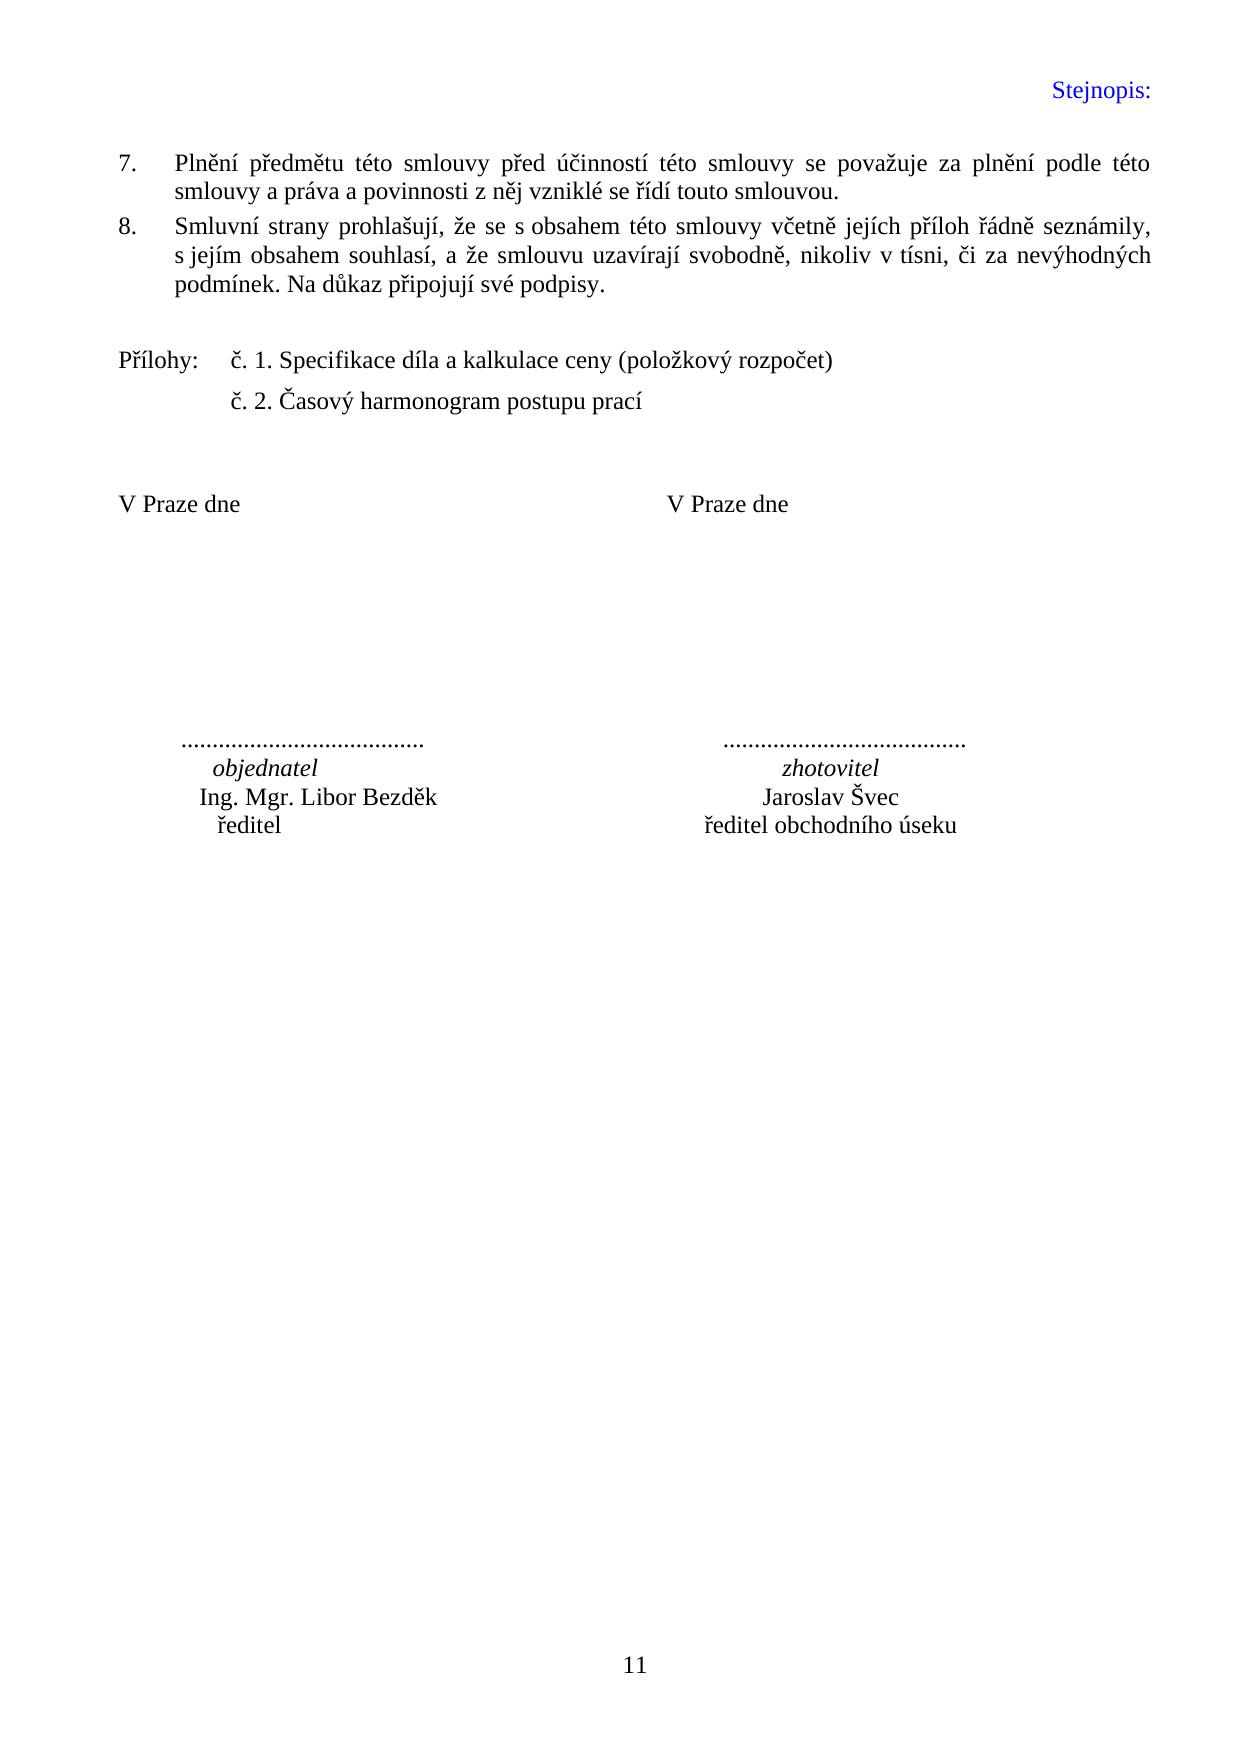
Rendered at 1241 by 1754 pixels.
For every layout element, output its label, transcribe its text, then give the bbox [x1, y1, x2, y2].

text č. 2. Časový harmonogram postupu prací [118, 386, 1152, 415]
subtitle V Praze dne V Praze dne [118, 489, 1152, 518]
list Plnění předmětu této smlouvy před účinností této smlouvy se považuje za plnění podle této smlouvy a práva a povinnosti z něj vzniklé se řídí touto smlouvou. [118, 148, 1152, 205]
text objednatel zhotovitel [118, 753, 1152, 782]
text Ing. Mgr. Libor Bezděk Jaroslav Švec [118, 782, 1152, 811]
list Smluvní strany prohlašují, že se s obsahem této smlouvy včetně jejích příloh řádně seznámily, s jejím obsahem souhlasí, a že smlouvu uzavírají svobodně, nikoliv v tísni, či za nevýhodných podmínek. Na důkaz připojují své podpisy. [118, 211, 1152, 298]
text Přílohy: č. 1. Specifikace díla a kalkulace ceny (položkový rozpočet) [118, 345, 1152, 374]
text ředitel ředitel obchodního úseku [118, 811, 1152, 839]
text ....................................... ....................................... [118, 724, 1152, 753]
